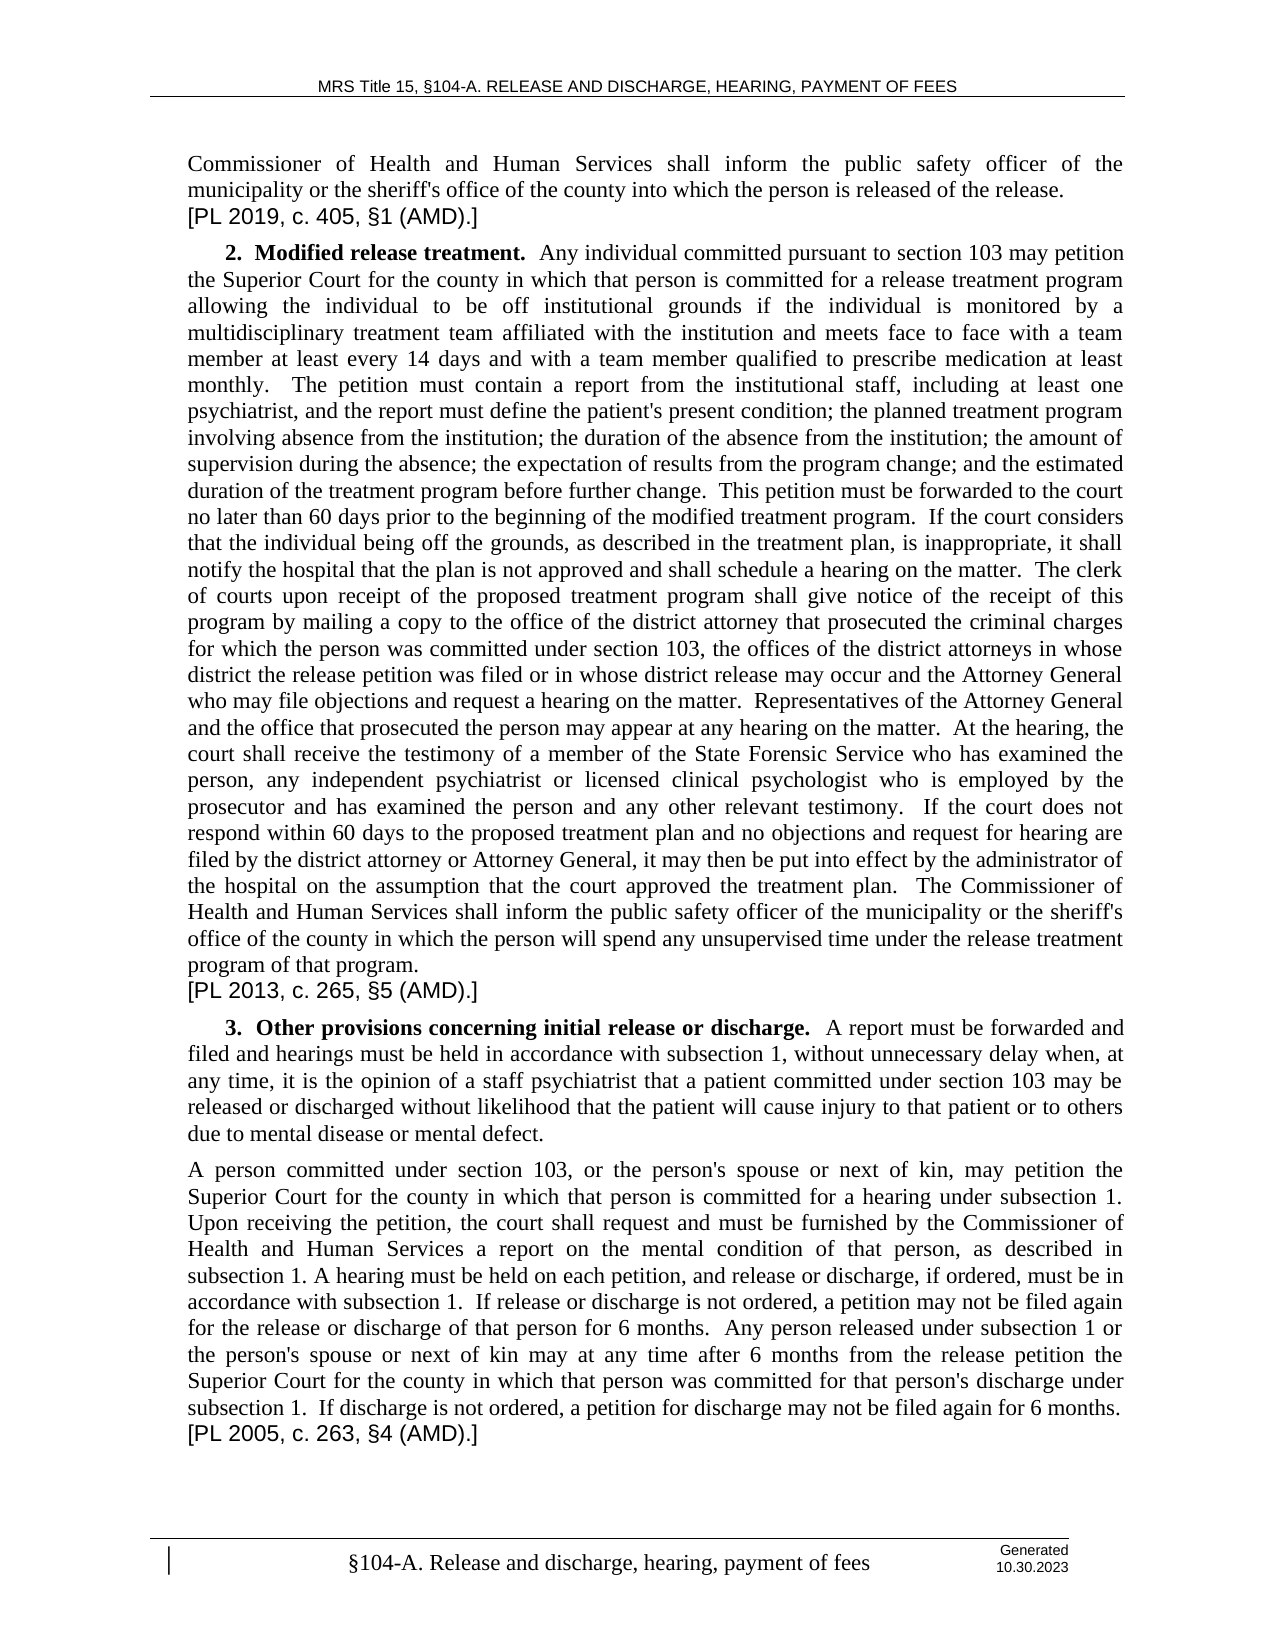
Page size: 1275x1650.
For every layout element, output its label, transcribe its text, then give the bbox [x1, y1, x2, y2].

text [PL 2019, c. 405, §1 (AMD).] [187, 203, 1125, 229]
text [PL 2013, c. 265, §5 (AMD).] [187, 977, 1125, 1004]
text 3. Other provisions concerning initial release or discharge. A report must be forwarded and filed and hearings must be held in accordance with subsection 1, without unnecessary delay when, at any time, it is the opinion of a staff psychiatrist that a patient committed under section 103 may be released or discharged without likelihood that the patient will cause injury to that patient or to others due to mental disease or mental defect. [187, 1014, 1125, 1146]
text 2. Modified release treatment. Any individual committed pursuant to section 103 may petition the Superior Court for the county in which that person is committed for a release treatment program allowing the individual to be off institutional grounds if the individual is monitored by a multidisciplinary treatment team affiliated with the institution and meets face to face with a team member at least every 14 days and with a team member qualified to prescribe medication at least monthly. The petition must contain a report from the institutional staff, including at least one psychiatrist, and the report must define the patient's present condition; the planned treatment program involving absence from the institution; the duration of the absence from the institution; the amount of supervision during the absence; the expectation of results from the program change; and the estimated duration of the treatment program before further change. This petition must be forwarded to the court no later than 60 days prior to the beginning of the modified treatment program. If the court considers that the individual being off the grounds, as described in the treatment plan, is inappropriate, it shall notify the hospital that the plan is not approved and shall schedule a hearing on the matter. The clerk of courts upon receipt of the proposed treatment program shall give notice of the receipt of this program by mailing a copy to the office of the district attorney that prosecuted the criminal charges for which the person was committed under section 103, the offices of the district attorneys in whose district the release petition was filed or in whose district release may occur and the Attorney General who may file objections and request a hearing on the matter. Representatives of the Attorney General and the office that prosecuted the person may appear at any hearing on the matter. At the hearing, the court shall receive the testimony of a member of the State Forensic Service who has examined the person, any independent psychiatrist or licensed clinical psychologist who is employed by the prosecutor and has examined the person and any other relevant testimony. If the court does not respond within 60 days to the proposed treatment plan and no objections and request for hearing are filed by the district attorney or Attorney General, it may then be put into effect by the administrator of the hospital on the assumption that the court approved the treatment plan. The Commissioner of Health and Human Services shall inform the public safety officer of the municipality or the sheriff's office of the county in which the person will spend any unsupervised time under the release treatment program of that program. [187, 239, 1125, 977]
text [PL 2005, c. 263, §4 (AMD).] [187, 1420, 1125, 1446]
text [187, 150, 1125, 203]
text A person committed under section 103, or the person's spouse or next of kin, may petition the Superior Court for the county in which that person is committed for a hearing under subsection 1. Upon receiving the petition, the court shall request and must be furnished by the Commissioner of Health and Human Services a report on the mental condition of that person, as described in subsection 1. A hearing must be held on each petition, and release or discharge, if ordered, must be in accordance with subsection 1. If release or discharge is not ordered, a petition may not be filed again for the release or discharge of that person for 6 months. Any person released under subsection 1 or the person's spouse or next of kin may at any time after 6 months from the release petition the Superior Court for the county in which that person was committed for that person's discharge under subsection 1. If discharge is not ordered, a petition for discharge may not be filed again for 6 months. [187, 1156, 1125, 1420]
